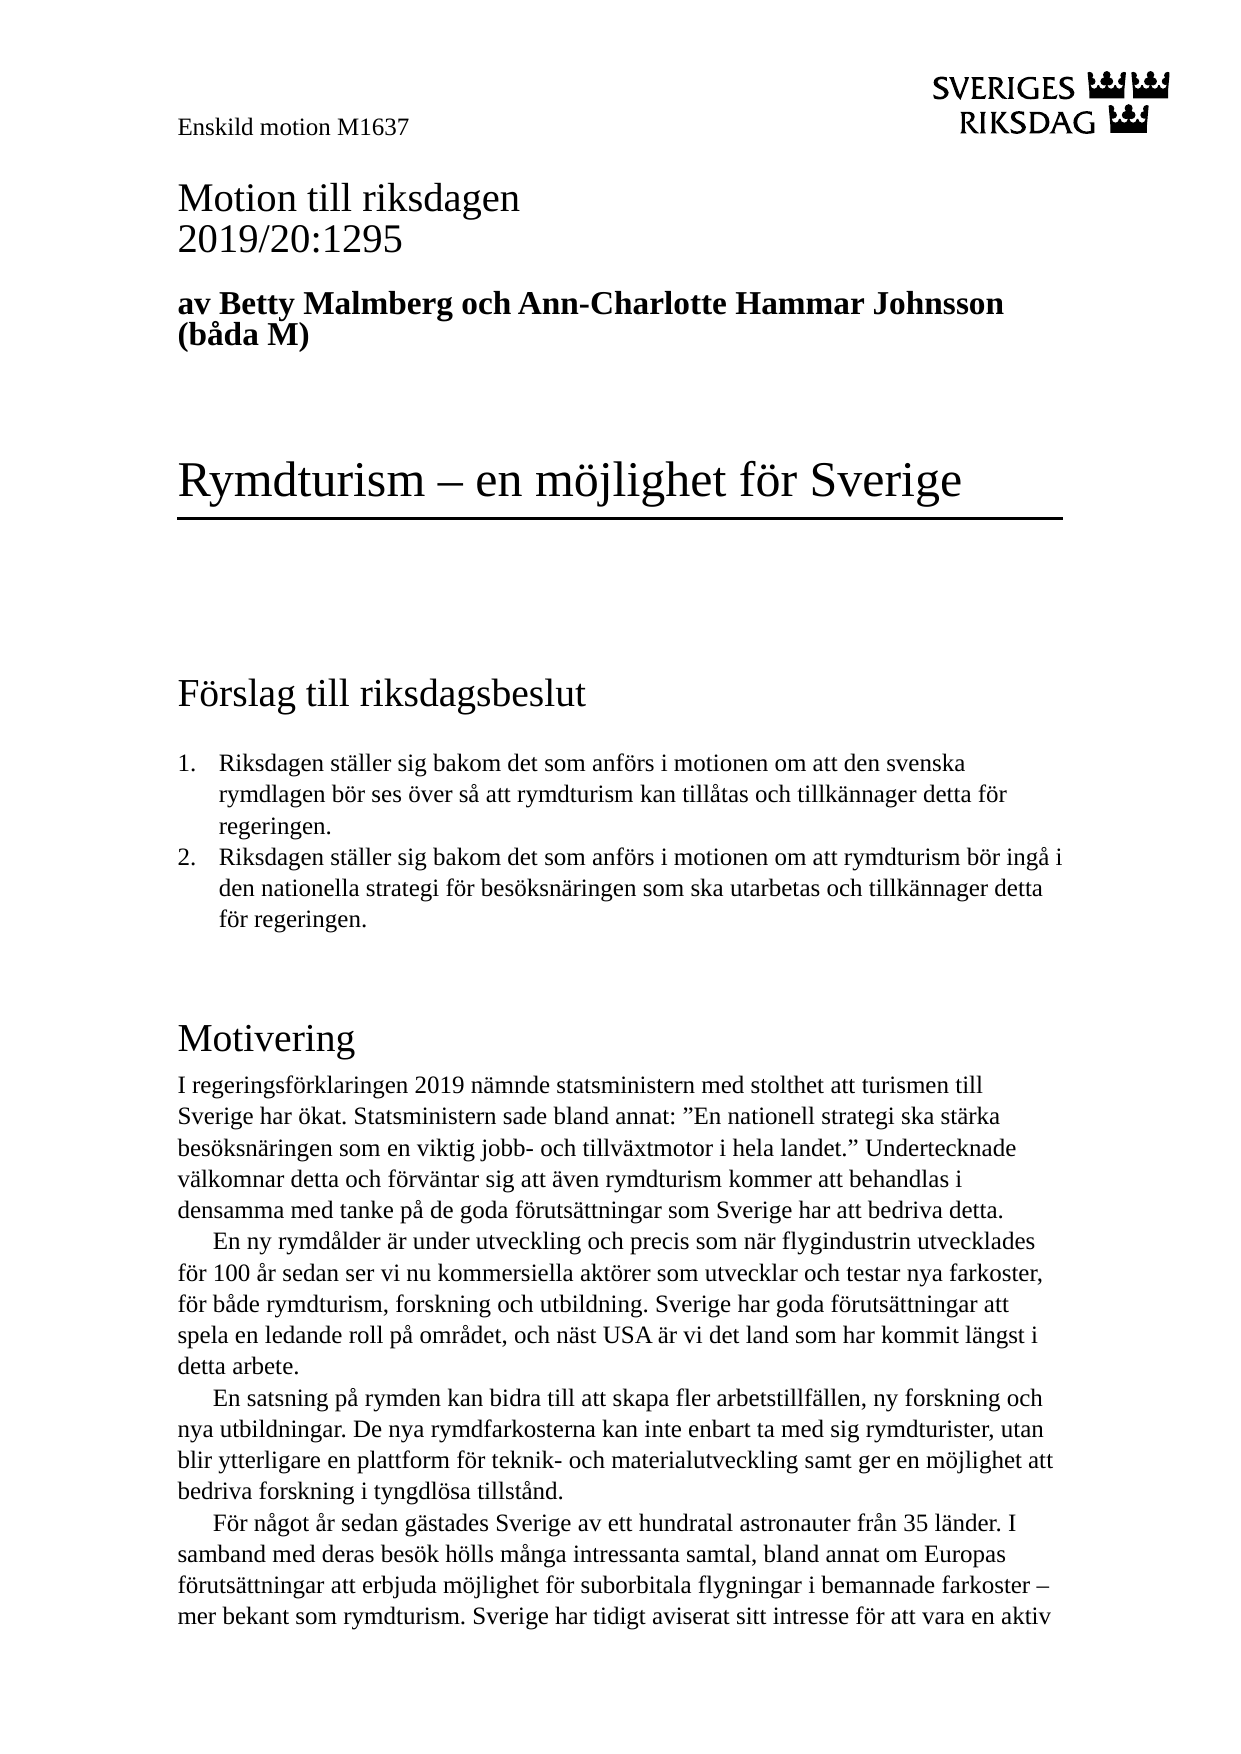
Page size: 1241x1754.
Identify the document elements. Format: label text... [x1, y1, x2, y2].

text I regeringsförklaringen 2019 nämnde statsministern med stolthet att turismen till Sverige har ökat. Statsministern sade bland annat: ”En nationell strategi ska stärka besöksnäringen som en viktig jobb- och tillväxtmotor i hela landet.” Undertecknade välkomnar detta och förväntar sig att även rymdturism kommer att behandlas i densamma med tanke på de goda förutsättningar som Sverige har att bedriva detta. [177, 1068, 1063, 1224]
text En satsning på rymden kan bidra till att skapa fler arbetstillfällen, ny forskning och nya utbildningar. De nya rymdfarkosterna kan inte enbart ta med sig rymdturister, utan blir ytterligare en plattform för teknik- och materialutveckling samt ger en möjlighet att bedriva forskning i tyngdlösa tillstånd. [177, 1380, 1063, 1505]
text En ny rymdålder är under utveckling och precis som när flygindustrin utvecklades för 100 år sedan ser vi nu kommersiella aktörer som utvecklar och testar nya farkoster, för både rymdturism, forskning och utbildning. Sverige har goda förutsättningar att spela en ledande roll på området, och näst USA är vi det land som har kommit längst i detta arbete. [177, 1224, 1063, 1380]
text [177, 1505, 1063, 1630]
